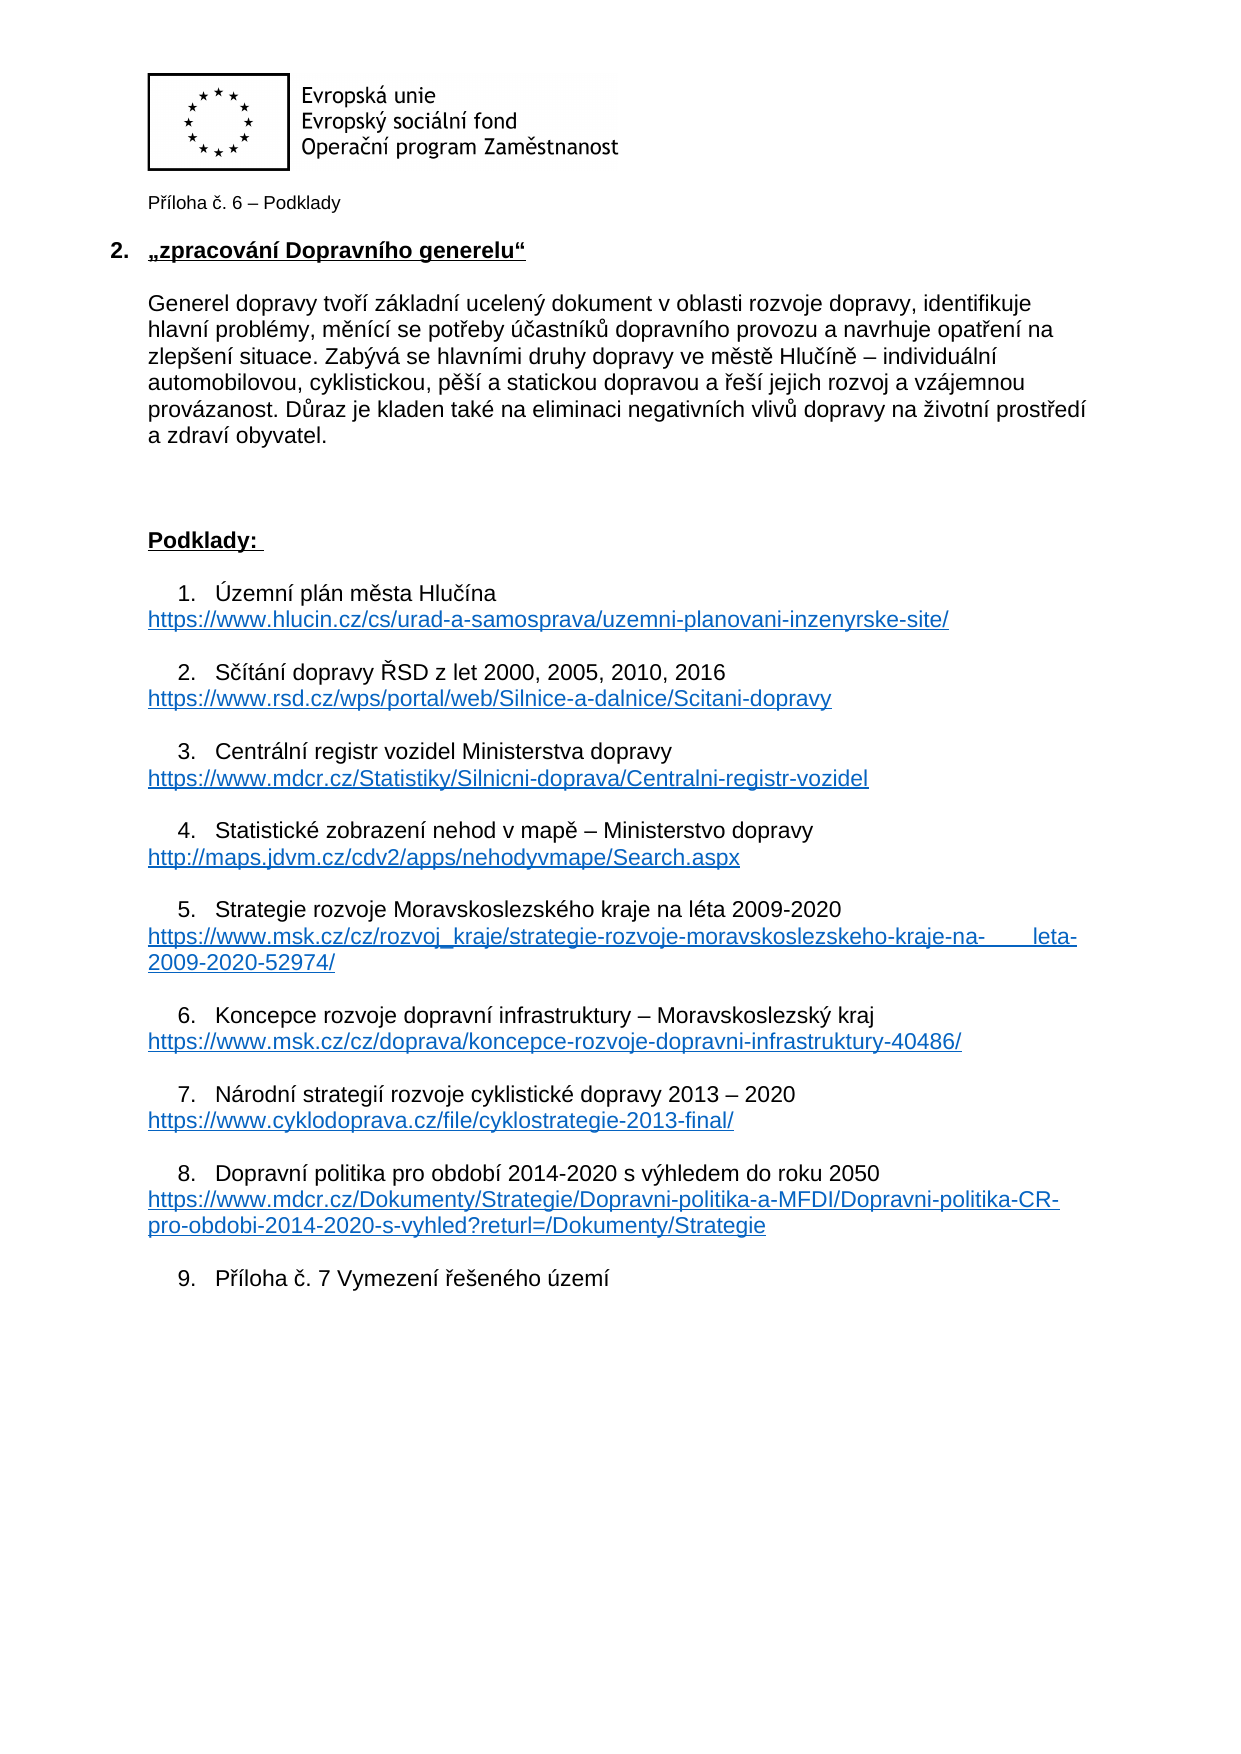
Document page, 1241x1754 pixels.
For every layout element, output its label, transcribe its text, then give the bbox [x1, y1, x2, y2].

list Strategie rozvoje Moravskoslezského kraje na léta 2009-2020 [177, 896, 1093, 923]
text https://www.msk.cz/cz/rozvoj_kraje/strategie-rozvoje-moravskoslezskeho-kraje-na- leta-2009-2020-52974/ [148, 923, 1093, 975]
picture [147, 73, 619, 171]
text https://www.rsd.cz/wps/portal/web/Silnice-a-dalnice/Scitani-dopravy [148, 685, 1093, 712]
text http://maps.jdvm.cz/cdv2/apps/nehodyvmape/Search.aspx [148, 843, 1093, 870]
list Národní strategií rozvoje cyklistické dopravy 2013 – 2020 [177, 1081, 1093, 1107]
list https://www.mdcr.cz/Statistiky/Silnicni-doprava/Centralni-registr-vozidel [148, 764, 1093, 791]
text Příloha č. 6 – Podklady [148, 192, 1093, 213]
list https://www.cyklodoprava.cz/file/cyklostrategie-2013-final/ [148, 1107, 1093, 1133]
list Statistické zobrazení nehod v mapě – Ministerstvo dopravy [177, 817, 1093, 843]
list Příloha č. 7 Vymezení řešeného území [177, 1265, 1093, 1292]
list Centrální registr vozidel Ministerstva dopravy [177, 738, 1093, 764]
list Dopravní politika pro období 2014-2020 s výhledem do roku 2050 [177, 1160, 1093, 1186]
text Podklady: [148, 527, 1093, 554]
list Územní plán města Hlučína [177, 580, 1093, 606]
list „zpracování Dopravního generelu“ [110, 237, 1093, 264]
list Koncepce rozvoje dopravní infrastruktury – Moravskoslezský kraj [177, 1002, 1093, 1028]
list https://www.mdcr.cz/Dokumenty/Strategie/Dopravni-politika-a-MFDI/Dopravni-politika-CR-pro-obdobi-2014-2020-s-vyhled?returl=/Dokumenty/Strategie [148, 1186, 1093, 1239]
text https://www.msk.cz/cz/doprava/koncepce-rozvoje-dopravni-infrastruktury-40486/ [148, 1028, 1093, 1054]
text https://www.hlucin.cz/cs/urad-a-samosprava/uzemni-planovani-inzenyrske-site/ [148, 606, 1093, 633]
list Sčítání dopravy ŘSD z let 2000, 2005, 2010, 2016 [177, 659, 1093, 685]
text Generel dopravy tvoří základní ucelený dokument v oblasti rozvoje dopravy, identifikuje hlavní problémy, měnící se potřeby účastníků dopravního provozu a navrhuje opatření na zlepšení situace. Zabývá se hlavními druhy dopravy ve městě Hlučíně – individuální automobilovou, cyklistickou, pěší a statickou dopravou a řeší jejich rozvoj a vzájemnou provázanost. Důraz je kladen také na eliminaci negativních vlivů dopravy na životní prostředí a zdraví obyvatel. [74, 290, 1093, 448]
